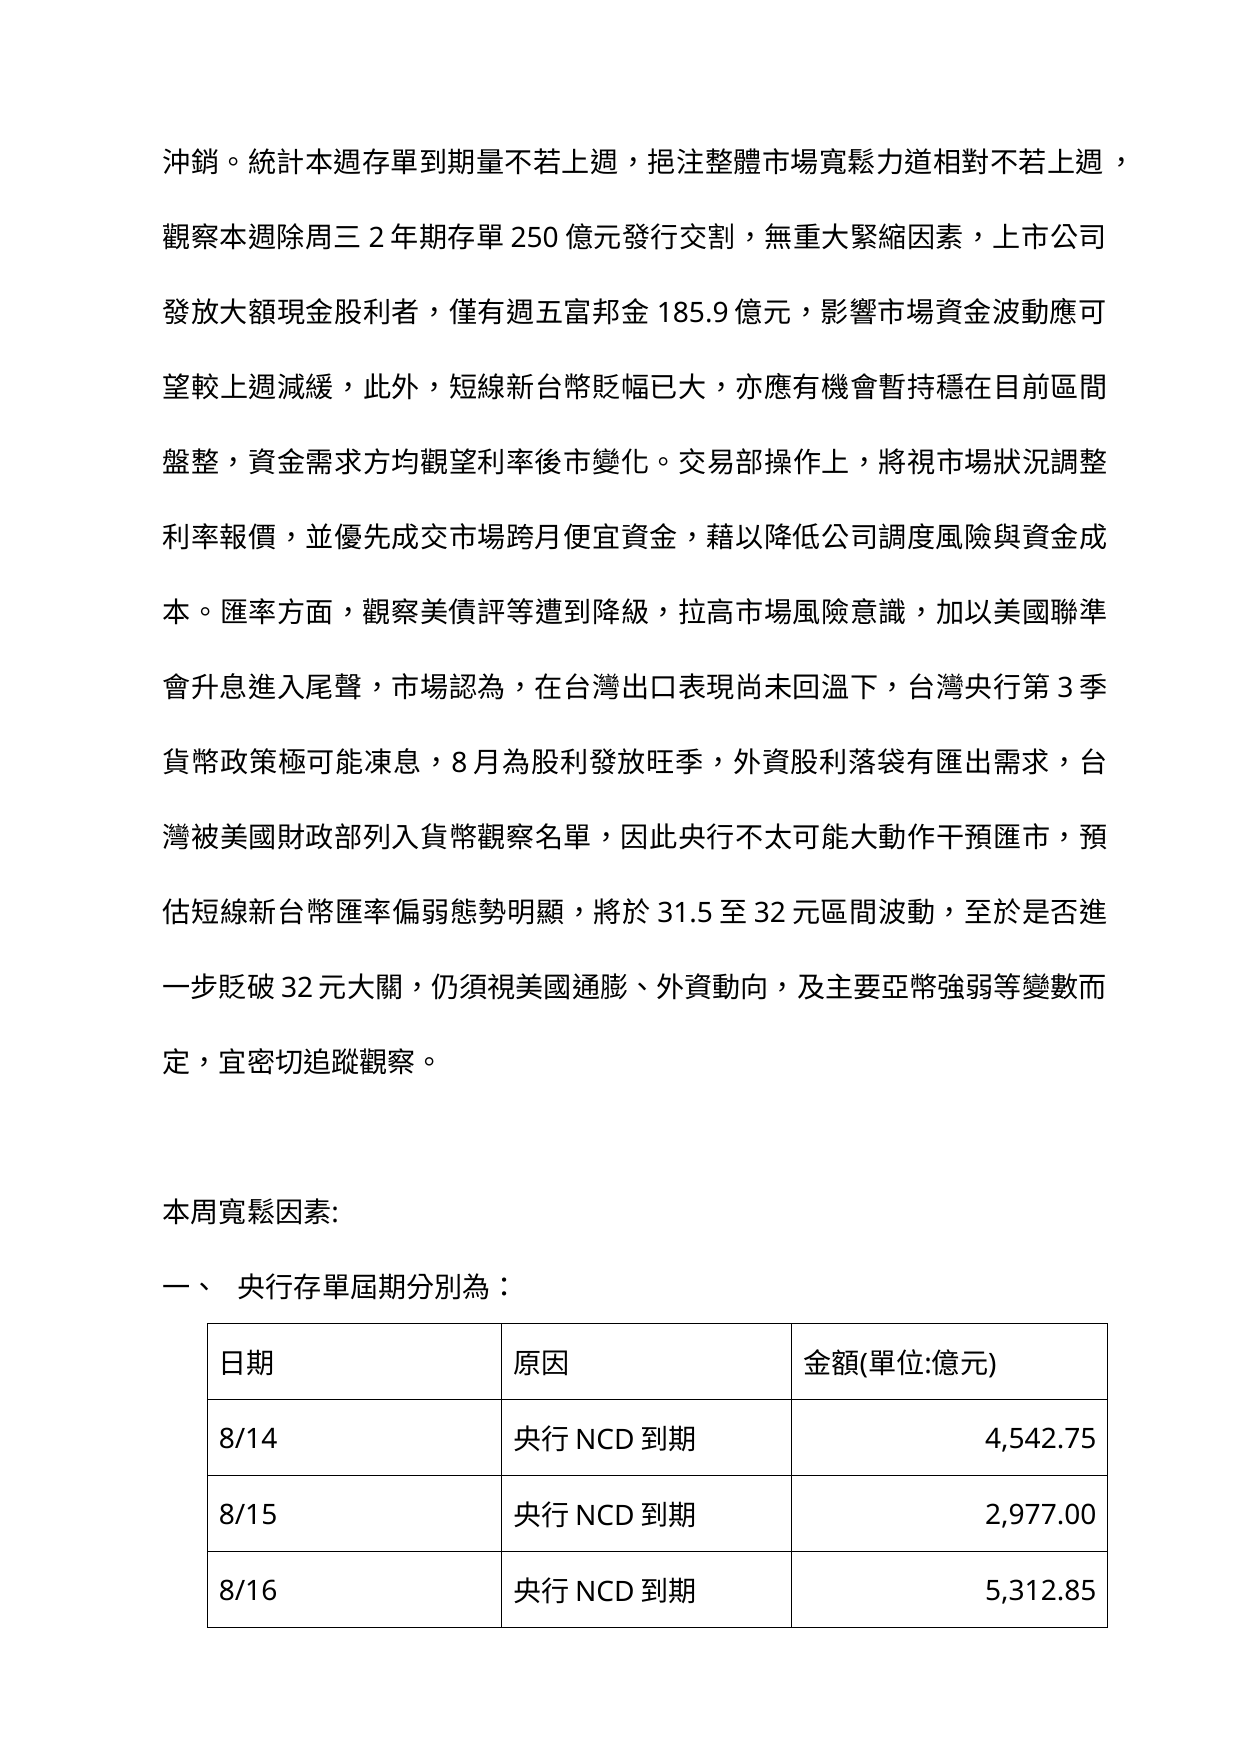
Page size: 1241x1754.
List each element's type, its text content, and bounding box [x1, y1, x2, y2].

table_header 原因 [502, 1324, 791, 1399]
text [162, 123, 1107, 1098]
table_header 日期 [208, 1324, 501, 1399]
list 央行存單屆期分別為： [162, 1248, 1107, 1323]
table_cell 5,312.85 [792, 1552, 1107, 1627]
table_cell 4,542.75 [792, 1400, 1107, 1475]
text 本周寬鬆因素: [162, 1173, 1107, 1248]
table_cell 8/15 [208, 1476, 501, 1551]
table_header 金額(單位:億元) [792, 1324, 1107, 1399]
table_cell 2,977.00 [792, 1476, 1107, 1551]
table_cell 央行NCD到期 [502, 1552, 791, 1627]
table_cell 央行NCD到期 [502, 1476, 791, 1551]
table_cell 央行NCD到期 [502, 1400, 791, 1475]
table_cell 8/14 [208, 1400, 501, 1475]
table_cell 8/16 [208, 1552, 501, 1627]
